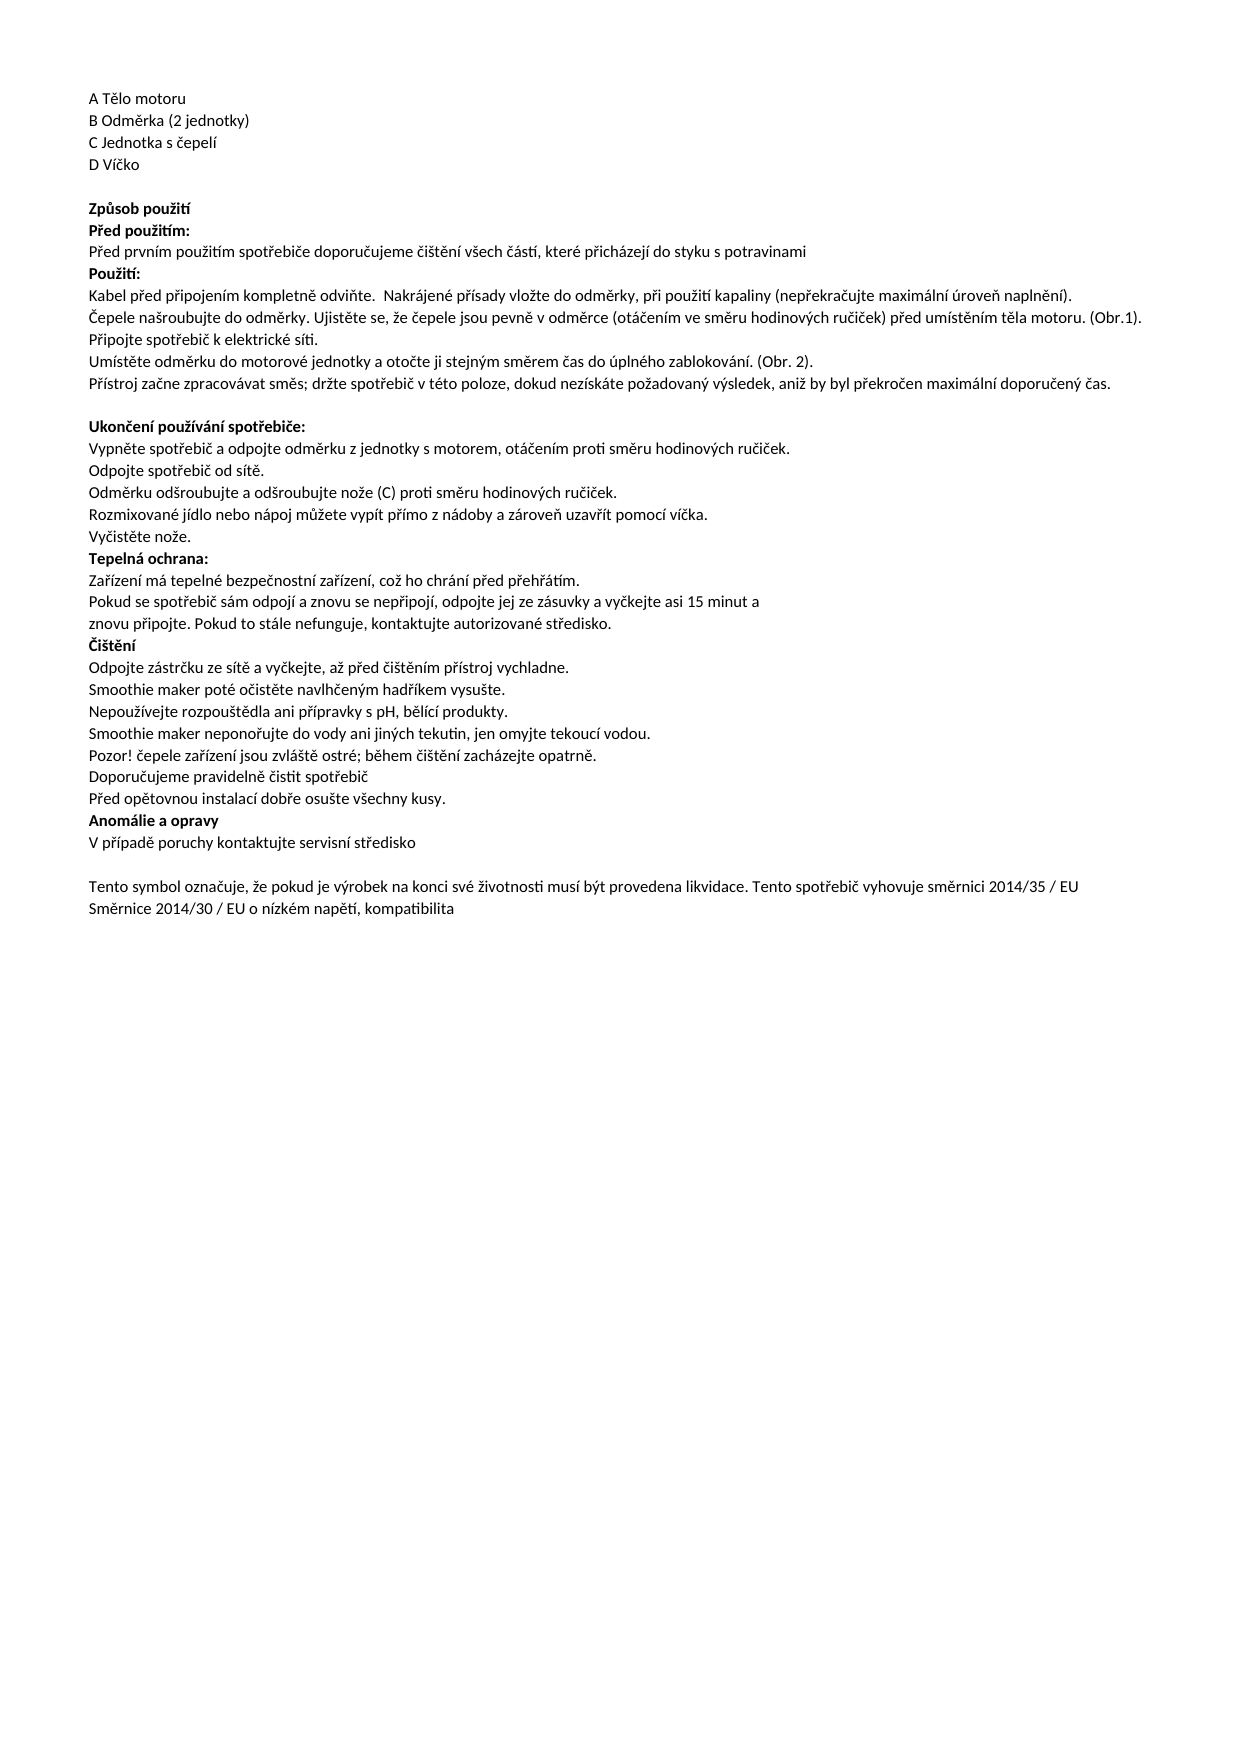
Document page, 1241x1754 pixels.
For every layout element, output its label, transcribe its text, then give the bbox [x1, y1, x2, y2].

text Použití: [89, 264, 1152, 284]
text Smoothie maker neponořujte do vody ani jiných tekutin, jen omyjte tekoucí vodou. [89, 723, 1152, 743]
text D Víčko [89, 154, 1152, 174]
text Tento symbol označuje, že pokud je výrobek na konci své životnosti musí být provedena likvidace. Tento spotřebič vyhovuje směrnici 2014/35 / EU [89, 876, 1152, 896]
text Rozmixované jídlo nebo nápoj můžete vypít přímo z nádoby a zároveň uzavřít pomocí víčka. [89, 504, 1152, 524]
text Anomálie a opravy [89, 811, 1152, 831]
text Zařízení má tepelné bezpečnostní zařízení, což ho chrání před přehřátím. [89, 570, 1152, 590]
text V případě poruchy kontaktujte servisní středisko [89, 832, 1152, 853]
text znovu připojte. Pokud to stále nefunguje, kontaktujte autorizované středisko. [89, 614, 1152, 634]
text Před použitím: [89, 220, 1152, 240]
text Doporučujeme pravidelně čistit spotřebič [89, 767, 1152, 787]
text Umístěte odměrku do motorové jednotky a otočte ji stejným směrem čas do úplného zablokování. (Obr. 2). [89, 351, 1152, 371]
text Připojte spotřebič k elektrické síti. [89, 329, 1152, 349]
text Směrnice 2014/30 / EU o nízkém napětí, kompatibilita [89, 898, 1152, 918]
text Čištění [89, 636, 1152, 656]
text Přístroj začne zpracovávat směs; držte spotřebič v této poloze, dokud nezískáte požadovaný výsledek, aniž by byl překročen maximální doporučený čas. [89, 373, 1152, 393]
text Čepele našroubujte do odměrky. Ujistěte se, že čepele jsou pevně v odměrce (otáčením ve směru hodinových ručiček) před umístěním těla motoru. (Obr.1). [89, 307, 1152, 328]
text B Odměrka (2 jednotky) [89, 111, 1152, 131]
text Způsob použití [89, 198, 1152, 218]
text C Jednotka s čepelí [89, 132, 1152, 153]
text Smoothie maker poté očistěte navlhčeným hadříkem vysušte. [89, 679, 1152, 699]
text A Tělo motoru [89, 89, 1152, 109]
text Pozor! čepele zařízení jsou zvláště ostré; během čištění zacházejte opatrně. [89, 745, 1152, 765]
text Vyčistěte nože. [89, 526, 1152, 546]
text Před prvním použitím spotřebiče doporučujeme čištění všech částí, které přicházejí do styku s potravinami [89, 242, 1152, 262]
text Tepelná ochrana: [89, 548, 1152, 568]
text Nepoužívejte rozpouštědla ani přípravky s pH, bělící produkty. [89, 701, 1152, 721]
text Odpojte zástrčku ze sítě a vyčkejte, až před čištěním přístroj vychladne. [89, 657, 1152, 678]
text Odměrku odšroubujte a odšroubujte nože (C) proti směru hodinových ručiček. [89, 482, 1152, 503]
text Pokud se spotřebič sám odpojí a znovu se nepřipojí, odpojte jej ze zásuvky a vyčkejte asi 15 minut a [89, 592, 1152, 612]
text Ukončení používání spotřebiče: [89, 417, 1152, 437]
text Odpojte spotřebič od sítě. [89, 461, 1152, 481]
text Kabel před připojením kompletně odviňte. Nakrájené přísady vložte do odměrky, při použití kapaliny (nepřekračujte maximální úroveň naplnění). [89, 286, 1152, 306]
text Před opětovnou instalací dobře osušte všechny kusy. [89, 789, 1152, 809]
text Vypněte spotřebič a odpojte odměrku z jednotky s motorem, otáčením proti směru hodinových ručiček. [89, 439, 1152, 459]
